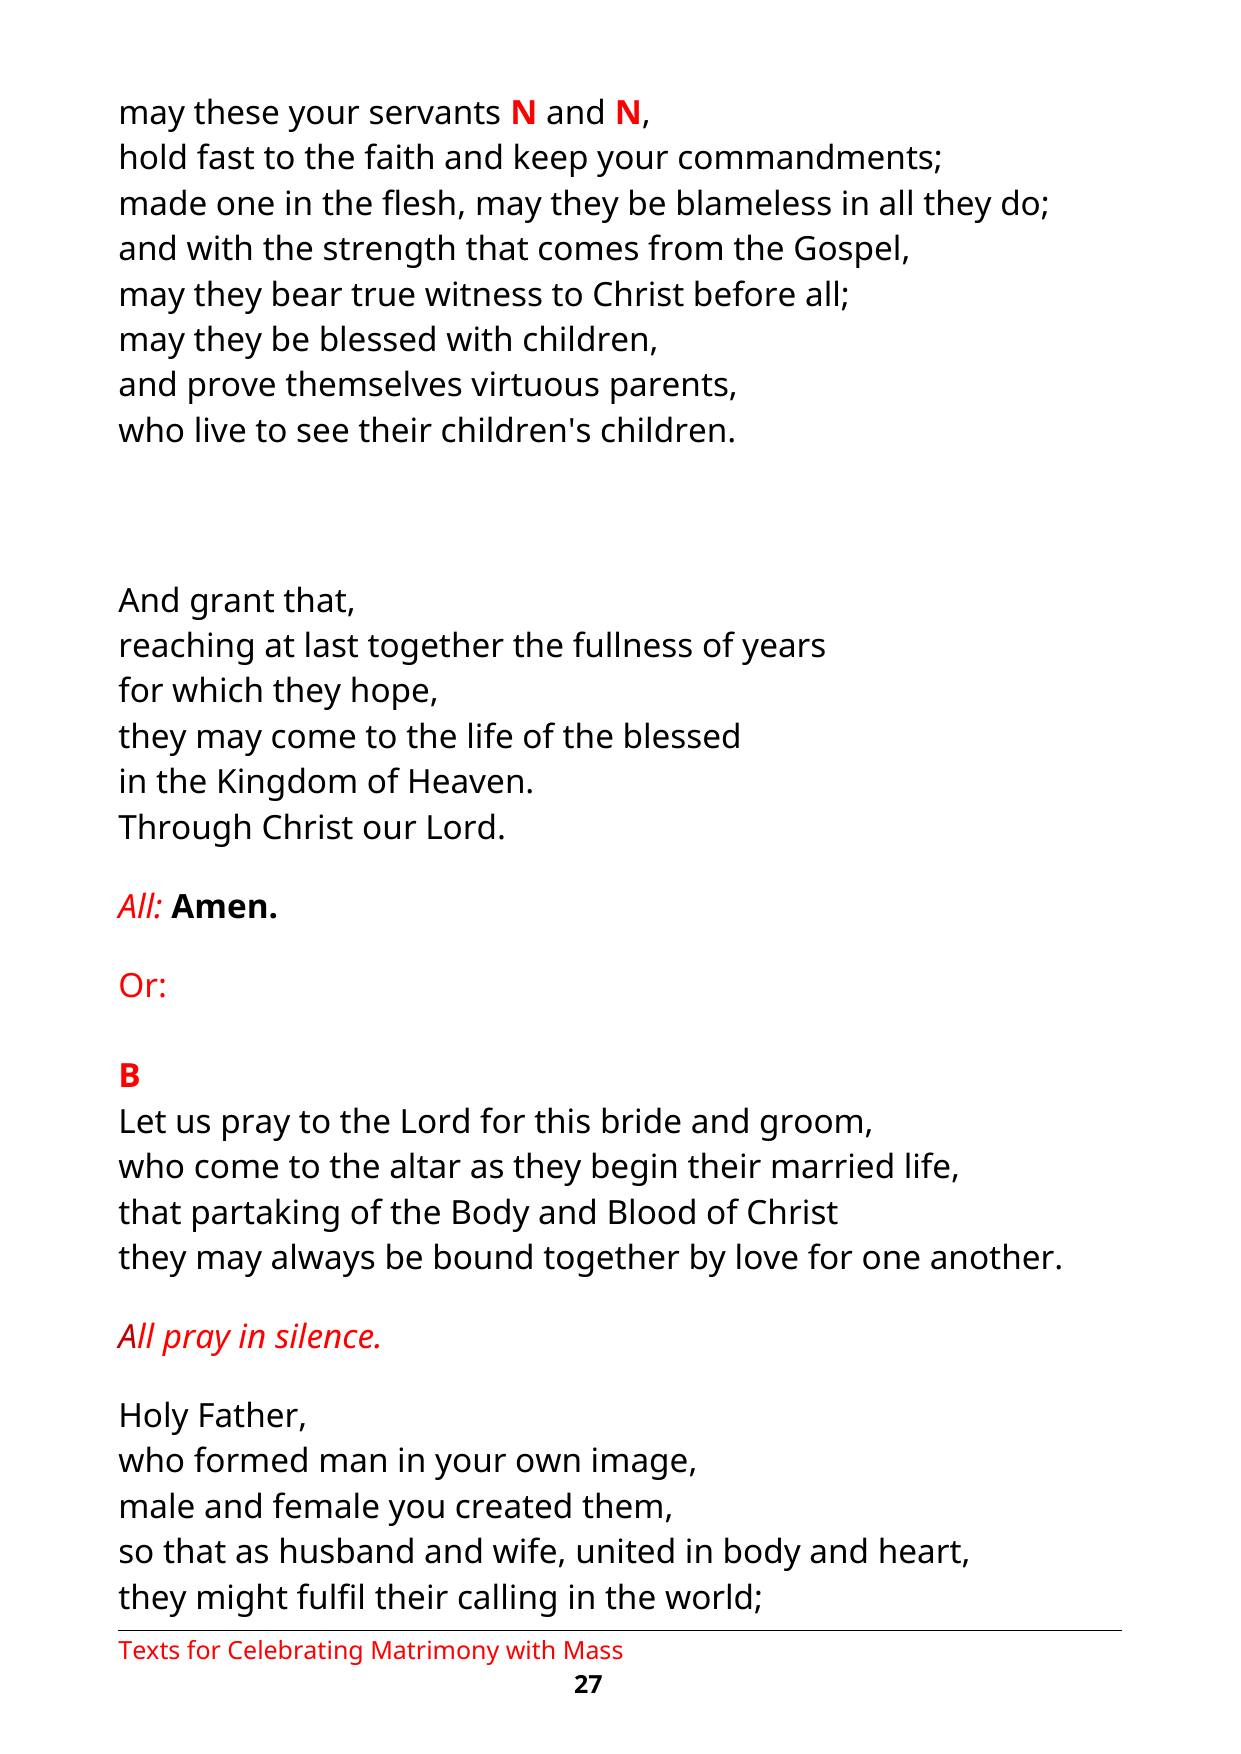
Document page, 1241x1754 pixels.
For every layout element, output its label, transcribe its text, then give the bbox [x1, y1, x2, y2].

text Or: [118, 961, 1122, 1007]
text Let us pray to the Lord for this bride and groom, who come to the altar as they begin their married life, that partaking of the Body and Blood of Christ they may always be bound together by love for one another. [118, 1098, 1122, 1313]
text All pray in silence. [118, 1313, 1122, 1392]
text B [118, 1052, 1122, 1098]
text And grant that, reaching at last together the fullness of years for which they hope, they may come to the life of the blessed in the Kingdom of Heaven. Through Christ our Lord. [118, 576, 1122, 882]
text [118, 89, 1122, 531]
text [118, 1392, 1122, 1619]
text All: Amen. [118, 882, 1122, 961]
